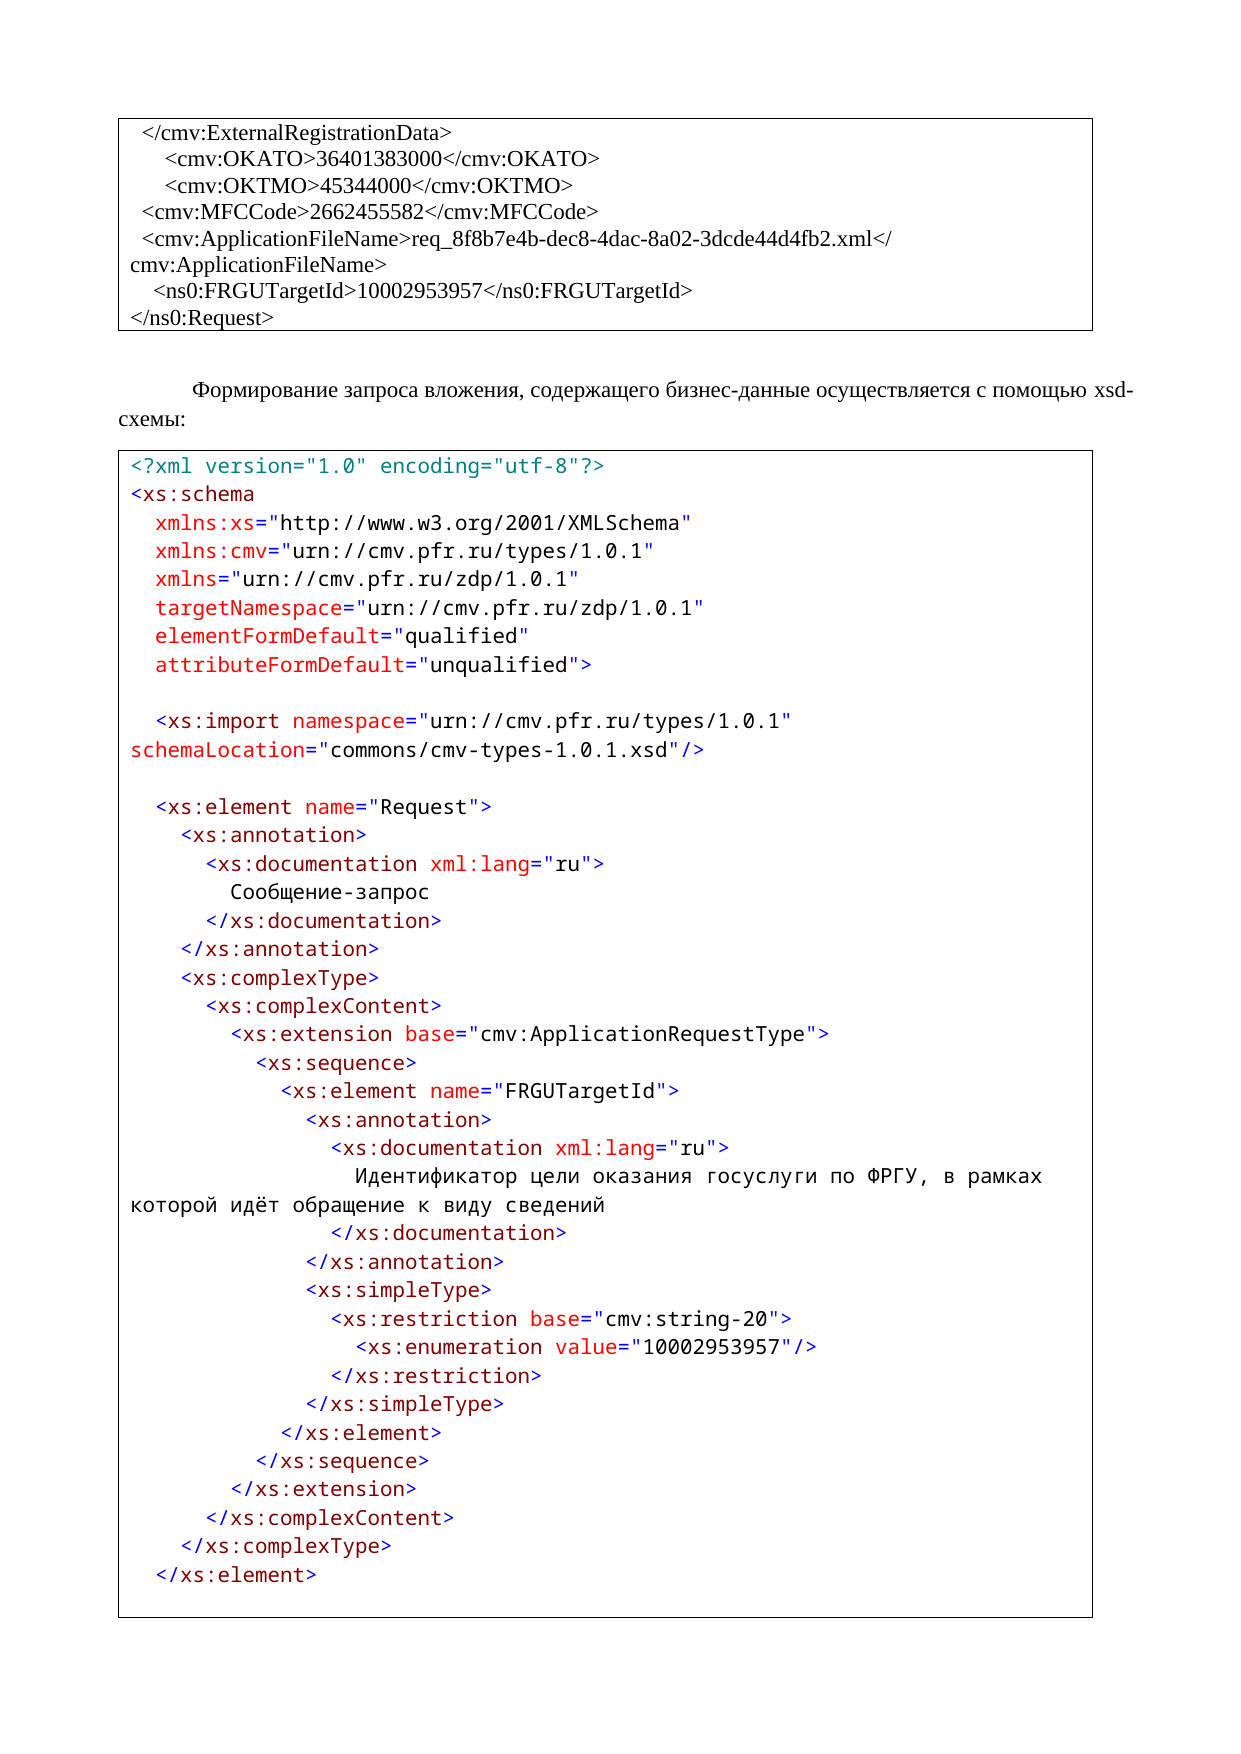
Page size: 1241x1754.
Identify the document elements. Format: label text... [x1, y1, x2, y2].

text Формирование запроса вложения, содержащего бизнес-данные осуществляется с помощью xsd- схемы: [118, 376, 1152, 431]
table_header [119, 451, 1092, 1617]
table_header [119, 119, 1092, 330]
